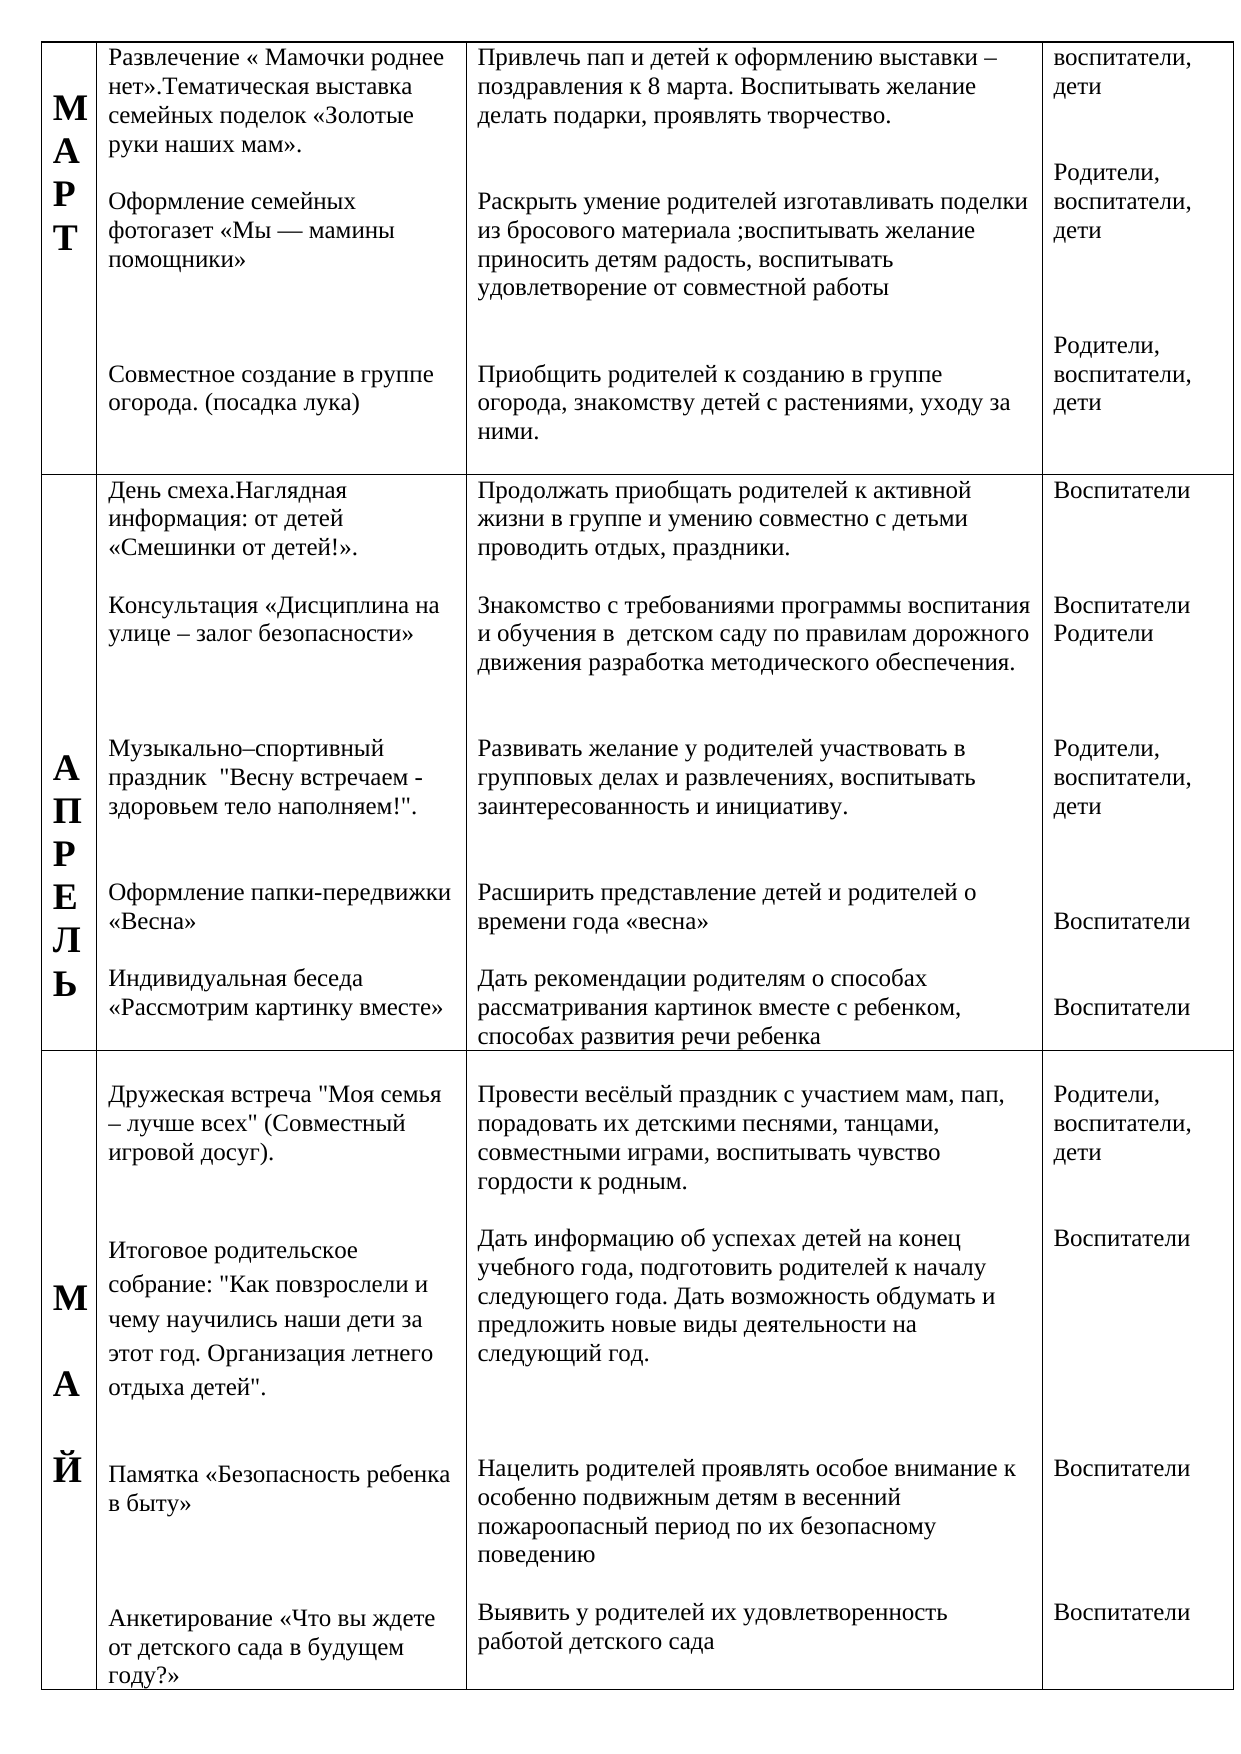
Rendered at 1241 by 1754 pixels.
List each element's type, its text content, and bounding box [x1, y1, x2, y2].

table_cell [97, 1051, 466, 1689]
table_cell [1043, 43, 1233, 474]
table_cell А П Р Е Л Ь [42, 475, 96, 1050]
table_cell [1043, 1051, 1233, 1689]
table_cell М А Й [42, 1051, 96, 1689]
table_cell МА Р Т [42, 43, 96, 474]
table_cell День смеха.Наглядная информация: от детей «Смешинки от детей!». Консультация «Дисциплина на улице – залог безопасности» Музыкально–спортивный праздник "Весну встречаем - здоровьем тело наполняем!". Оформление папки-передвижки «Весна» Индивидуальная беседа «Рассмотрим картинку вместе» [97, 475, 466, 1050]
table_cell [97, 43, 466, 474]
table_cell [467, 43, 1042, 474]
table_cell Продолжать приобщать родителей к активной жизни в группе и умению совместно с детьми проводить отдых, праздники. Знакомство с требованиями программы воспитания и обучения в детском саду по правилам дорожного движения разработка методического обеспечения. Развивать желание у родителей участвовать в групповых делах и развлечениях, воспитывать заинтересованность и инициативу. Расширить представление детей и родителей о времени года «весна» Дать рекомендации родителям о способах рассматривания картинок вместе с ребенком, способах развития речи ребенка [467, 475, 1042, 1050]
table_cell Воспитатели Воспитатели Родители Родители, воспитатели, дети Воспитатели Воспитатели [1043, 475, 1233, 1050]
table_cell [467, 1051, 1042, 1689]
